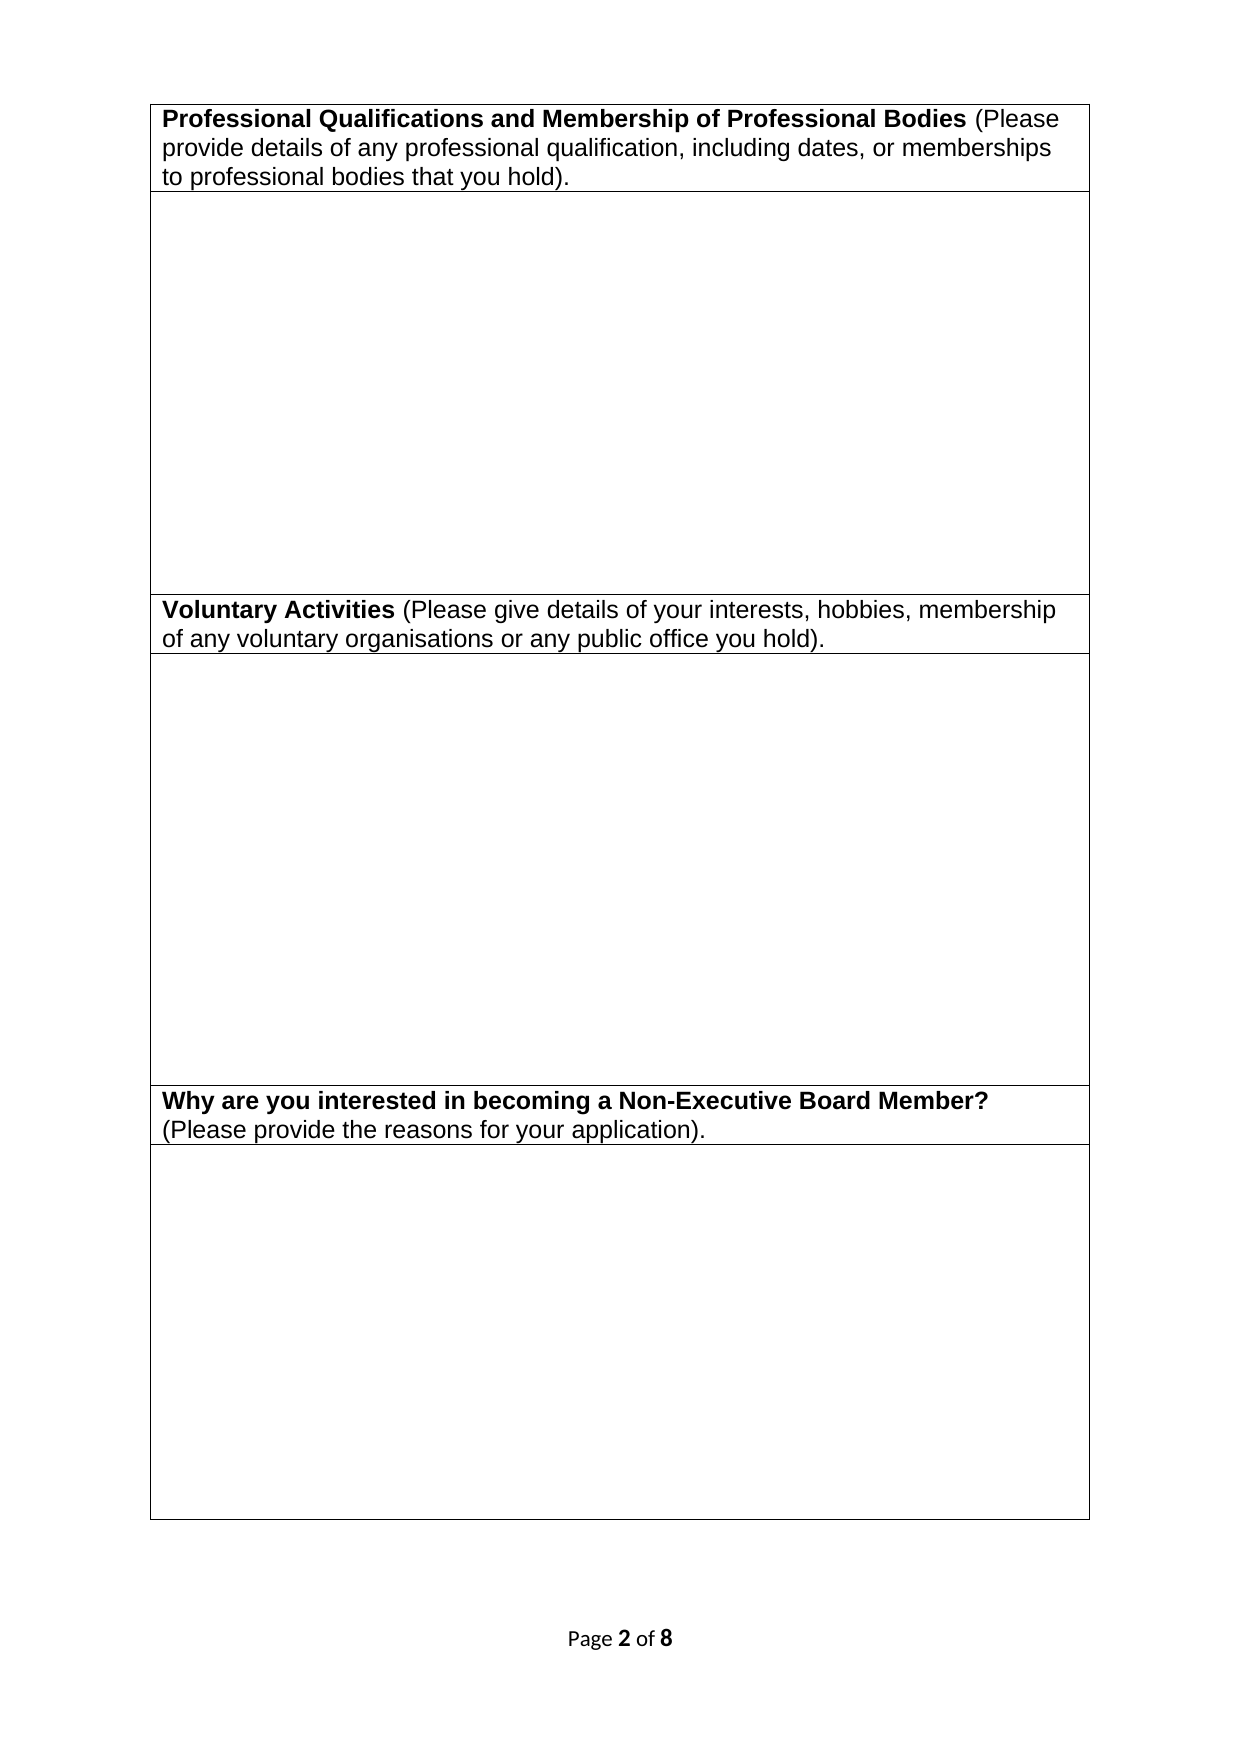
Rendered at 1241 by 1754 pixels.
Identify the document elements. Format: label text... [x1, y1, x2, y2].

table_cell Why are you interested in becoming a Non-Executive Board Member? (Please provide the reasons for your application). [151, 1086, 1089, 1144]
table_cell Voluntary Activities (Please give details of your interests, hobbies, membership of any voluntary organisations or any public office you hold). [151, 595, 1089, 653]
table_cell [151, 192, 1089, 594]
table_header Professional Qualifications and Membership of Professional Bodies (Please provide details of any professional qualification, including dates, or memberships to professional bodies that you hold). [151, 105, 1089, 191]
table_cell [151, 1145, 1089, 1518]
table_cell [151, 654, 1089, 1085]
